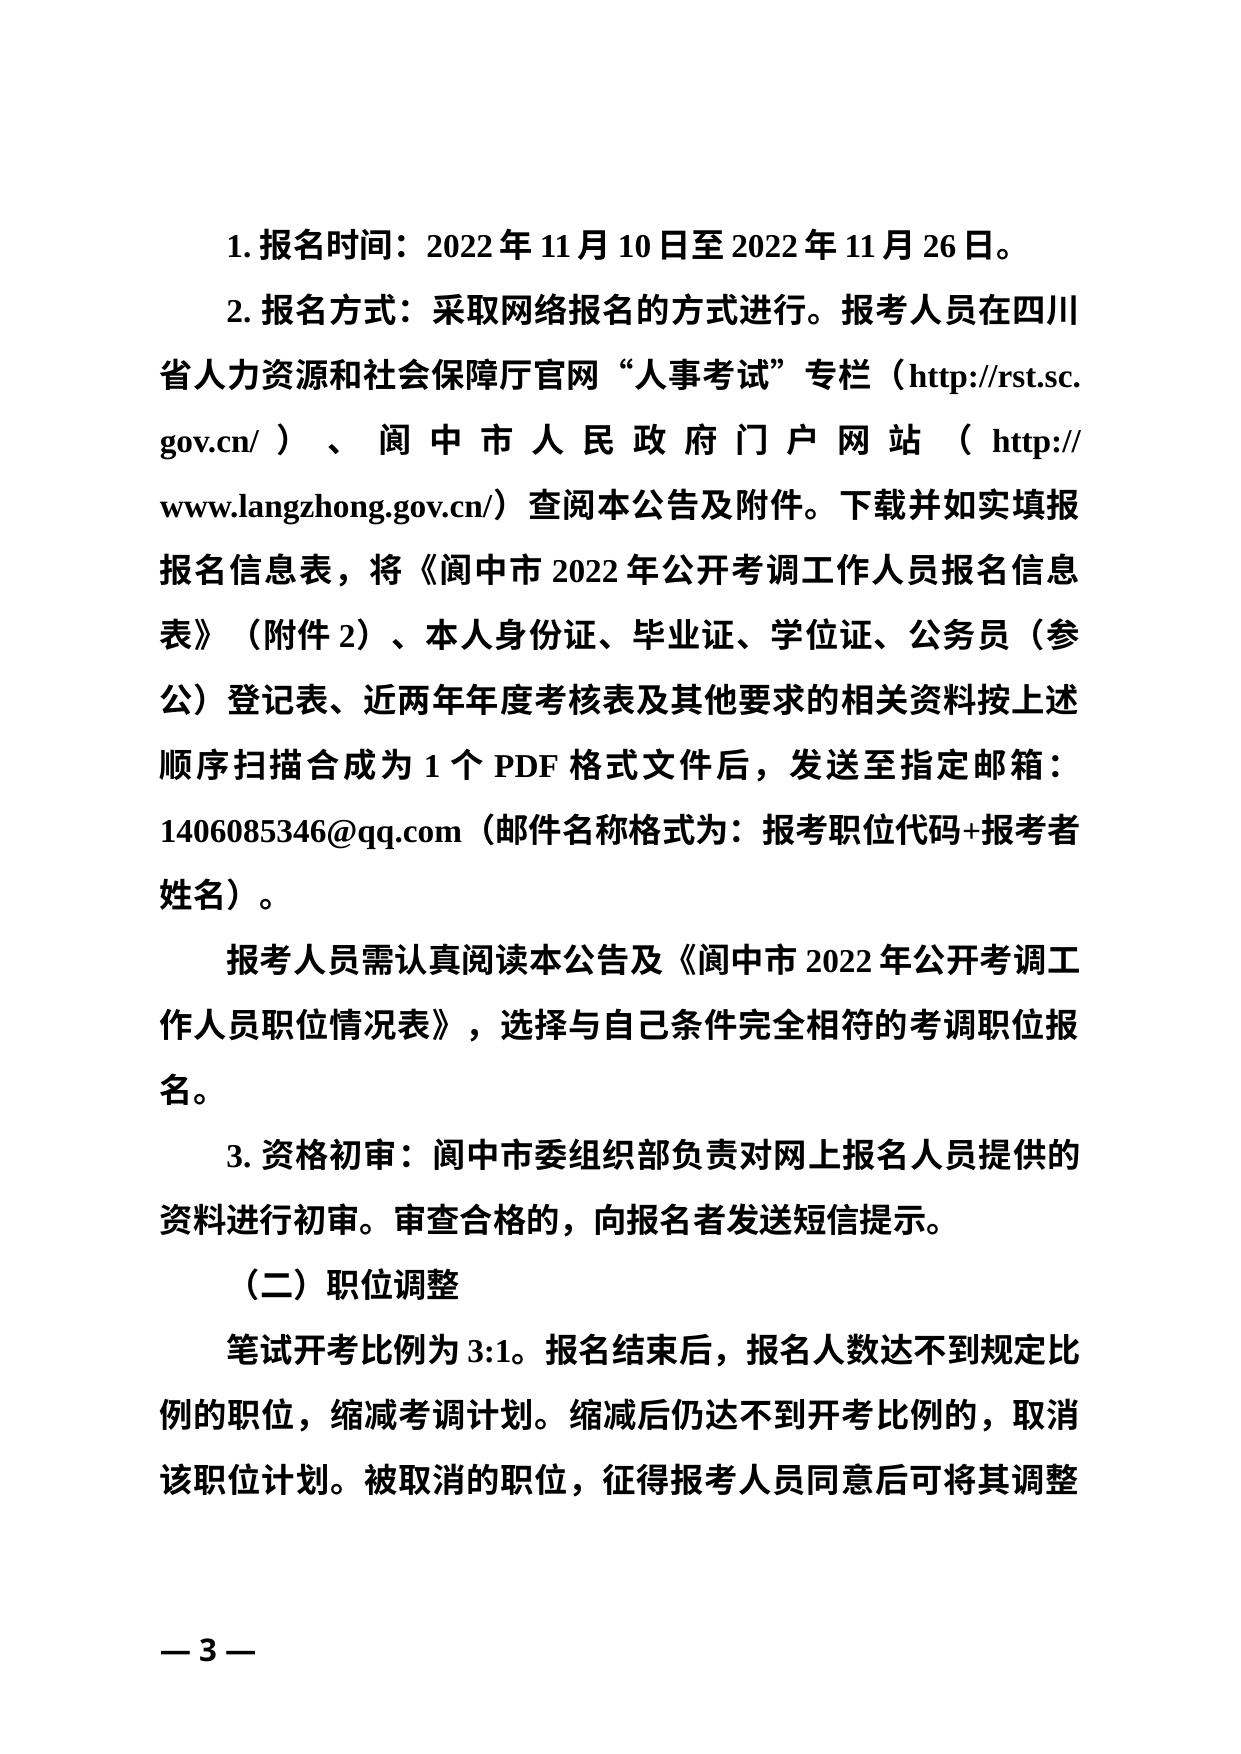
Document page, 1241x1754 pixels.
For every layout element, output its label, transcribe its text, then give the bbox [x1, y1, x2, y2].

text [159, 1316, 1081, 1511]
text （二）职位调整 [159, 1251, 1081, 1316]
text 1. 报名时间：2022年11月10日至2022年11月26日。 [159, 211, 1081, 276]
text 2. 报名方式：采取网络报名的方式进行。报考人员在四川省人力资源和社会保障厅官网“人事考试”专栏（http://rst.sc.gov.cn/）、阆中市人民政府门户网站（http://www.langzhong.gov.cn/）查阅本公告及附件。下载并如实填报报名信息表，将《阆中市2022年公开考调工作人员报名信息表》（附件2）、本人身份证、毕业证、学位证、公务员（参公）登记表、近两年年度考核表及其他要求的相关资料按上述顺序扫描合成为1个PDF格式文件后，发送至指定邮箱：1406085346@qq.com（邮件名称格式为：报考职位代码+报考者姓名）。 [159, 276, 1081, 926]
text 3. 资格初审：阆中市委组织部负责对网上报名人员提供的资料进行初审。审查合格的，向报名者发送短信提示。 [159, 1121, 1081, 1251]
text 报考人员需认真阅读本公告及《阆中市2022年公开考调工作人员职位情况表》，选择与自己条件完全相符的考调职位报名。 [159, 926, 1081, 1121]
